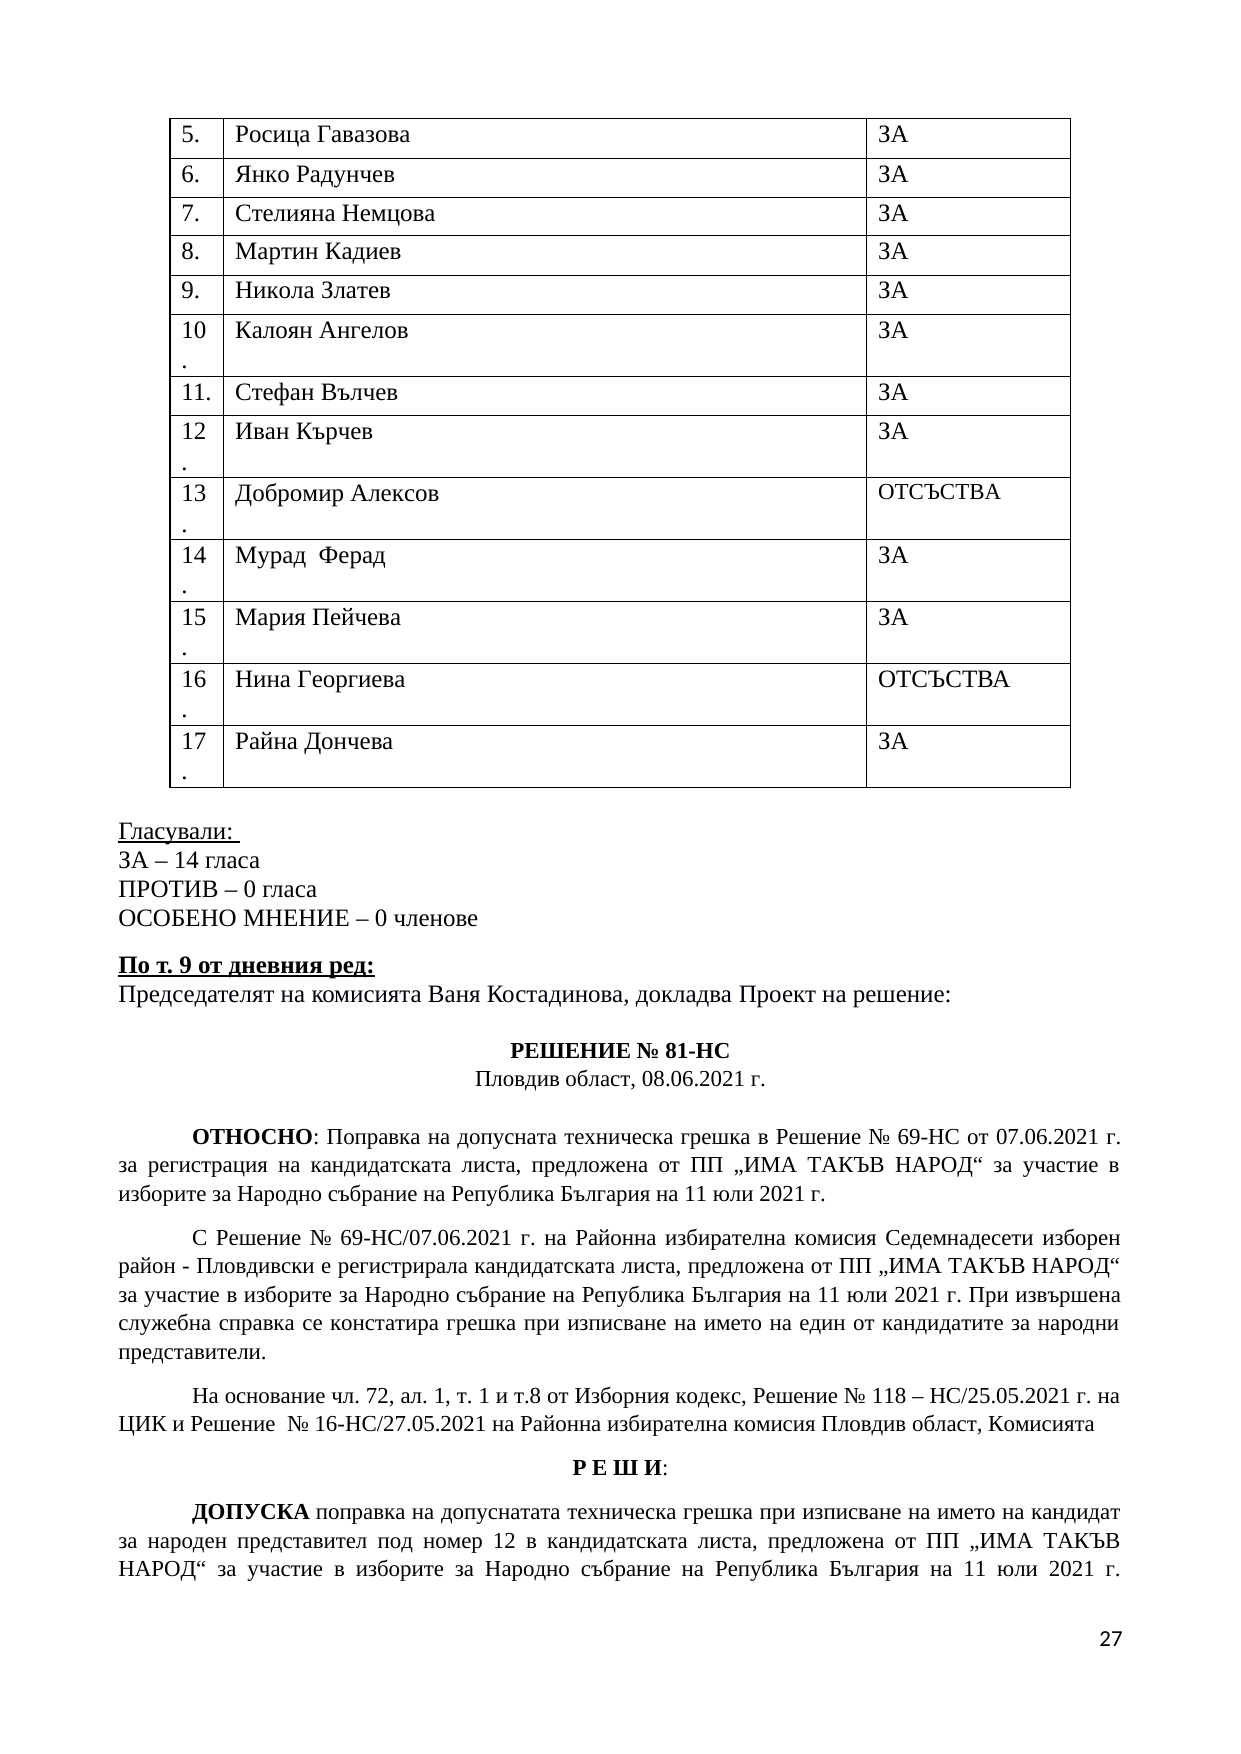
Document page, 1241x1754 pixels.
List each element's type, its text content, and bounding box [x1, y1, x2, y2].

table_cell 16. [171, 664, 223, 725]
text По т. 9 от дневния ред: [118, 950, 1122, 979]
table_cell Никола Златев [224, 276, 866, 314]
table_cell 14. [171, 540, 223, 601]
table_cell Мартин Кадиев [224, 236, 866, 274]
text РЕШЕНИЕ № 81-НС Пловдив област, 08.06.2021 г. [118, 1037, 1122, 1092]
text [118, 1498, 1122, 1582]
table_cell ЗА [867, 602, 1070, 663]
table_cell Иван Кърчев [224, 416, 866, 477]
table_cell Янко Радунчев [224, 159, 866, 197]
table_cell 5. [171, 119, 223, 158]
table_cell ЗА [867, 315, 1070, 376]
text На основание чл. 72, ал. 1, т. 1 и т.8 от Изборния кодекс, Решение № 118 – НС/25.05.2021 г. на ЦИК и Решение № 16-НС/27.05.2021 на Районна избирателна комисия Пловдив област, Комисията [118, 1382, 1122, 1437]
text Председателят на комисията Ваня Костадинова, докладва Проект на решение: [118, 979, 1122, 1008]
table_cell ЗА [867, 198, 1070, 235]
table_cell 7. [171, 198, 223, 235]
table_cell Райна Дончева [224, 726, 866, 787]
text ОТНОСНО: Поправка на допусната техническа грешка в Решение № 69-НС от 07.06.2021 г. за регистрация на кандидатската листа, предложена от ПП „ИМА ТАКЪВ НАРОД“ за участие в изборите за Народно събрание на Република България на 11 юли 2021 г. [118, 1123, 1122, 1206]
table_cell ЗА [867, 159, 1070, 197]
table_cell ЗА [867, 377, 1070, 415]
table_cell Стелияна Немцова [224, 198, 866, 235]
table_cell ЗА [867, 416, 1070, 477]
table_cell Нина Георгиева [224, 664, 866, 725]
table_cell 15. [171, 602, 223, 663]
table_cell Мурад Ферад [224, 540, 866, 601]
table_cell Стефан Вълчев [224, 377, 866, 415]
table_cell ОТСЪСТВА [867, 664, 1070, 725]
table_cell 9. [171, 276, 223, 314]
table_cell 11. [171, 377, 223, 415]
table_cell ЗА [867, 276, 1070, 314]
text ОСОБЕНО МНЕНИЕ – 0 членове [118, 903, 1122, 931]
table_cell 13. [171, 478, 223, 539]
text ЗА – 14 гласа [118, 845, 1122, 874]
table_cell Мария Пейчева [224, 602, 866, 663]
table_cell Добромир Алексов [224, 478, 866, 539]
table_cell ЗА [867, 540, 1070, 601]
table_cell 8. [171, 236, 223, 274]
table_cell 17. [171, 726, 223, 787]
table_cell ЗА [867, 119, 1070, 158]
table_cell ЗА [867, 236, 1070, 274]
table_cell 10. [171, 315, 223, 376]
text Р Е Ш И: [118, 1454, 1122, 1481]
text С Решение № 69-НС/07.06.2021 г. на Районна избирателна комисия Седемнадесети изборен район - Пловдивски е регистрирала кандидатската листа, предложена от ПП „ИМА ТАКЪВ НАРОД“ за участие в изборите за Народно събрание на Република България на 11 юли 2021 г. При извършена служебна справка се констатира грешка при изписване на името на един от кандидатите за народни представители. [118, 1224, 1122, 1364]
table_cell Росица Гавазова [224, 119, 866, 158]
text ПРОТИВ – 0 гласа [118, 874, 1122, 903]
table_cell 6. [171, 159, 223, 197]
table_cell ОТСЪСТВА [867, 478, 1070, 539]
table_cell 12. [171, 416, 223, 477]
text Гласували: [118, 816, 1122, 845]
table_cell ЗА [867, 726, 1070, 787]
table_cell Калоян Ангелов [224, 315, 866, 376]
